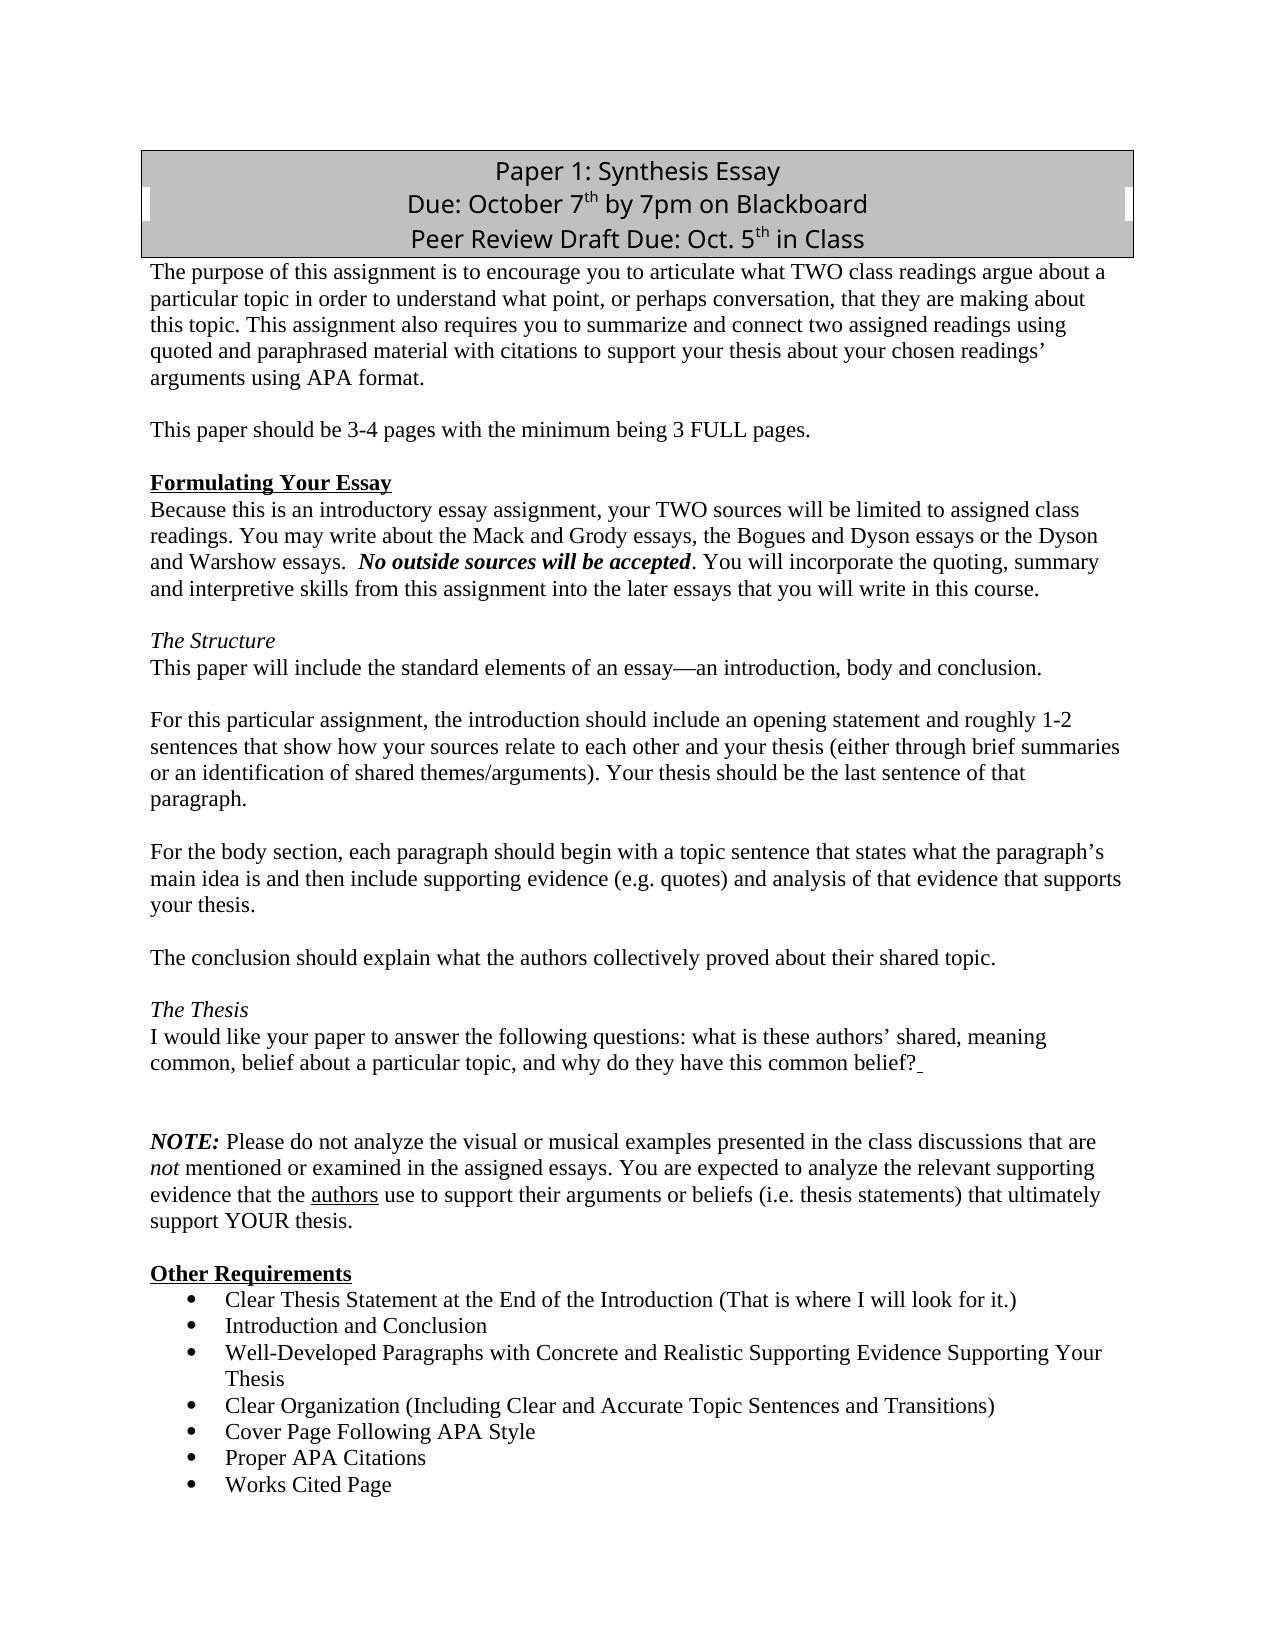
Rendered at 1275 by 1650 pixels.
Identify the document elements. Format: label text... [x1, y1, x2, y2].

text The conclusion should explain what the authors collectively proved about their shared topic. [150, 944, 1125, 970]
text This paper should be 3-4 pages with the minimum being 3 FULL pages. [150, 417, 1125, 443]
text This paper will include the standard elements of an essay—an introduction, body and conclusion. [150, 654, 1125, 680]
text I would like your paper to answer the following questions: what is these authors’ shared, meaning common, belief about a particular topic, and why do they have this common belief? [150, 1023, 1125, 1075]
list Works Cited Page [187, 1471, 1125, 1497]
subtitle Other Requirements [150, 1260, 1125, 1286]
text The purpose of this assignment is to encourage you to articulate what TWO class readings argue about a particular topic in order to understand what point, or perhaps conversation, that they are making about this topic. This assignment also requires you to summarize and connect two assigned readings using quoted and paraphrased material with citations to support your thesis about your chosen readings’ arguments using APA format. [150, 258, 1125, 390]
text Paper 1: Synthesis Essay [142, 151, 1133, 187]
text The Thesis [150, 996, 1125, 1023]
text The Structure [150, 627, 1125, 654]
list Proper APA Citations [187, 1444, 1125, 1471]
list Clear Organization (Including Clear and Accurate Topic Sentences and Transitions) [187, 1392, 1125, 1418]
text Because this is an introductory essay assignment, your TWO sources will be limited to assigned class readings. You may write about the Mack and Grody essays, the Bogues and Dyson essays or the Dyson and Warshow essays. No outside sources will be accepted. You will incorporate the quoting, summary and interpretive skills from this assignment into the later essays that you will write in this course. [150, 496, 1125, 601]
text NOTE: Please do not analyze the visual or musical examples presented in the class discussions that are not mentioned or examined in the assigned essays. You are expected to analyze the relevant supporting evidence that the authors use to support their arguments or beliefs (i.e. thesis statements) that ultimately support YOUR thesis. [150, 1128, 1125, 1233]
text For the body section, each paragraph should begin with a topic sentence that states what the paragraph’s main idea is and then include supporting evidence (e.g. quotes) and analysis of that evidence that supports your thesis. [150, 838, 1125, 917]
text Peer Review Draft Due: Oct. 5th in Class [142, 218, 1133, 257]
text Due: October 7th by 7pm on Blackboard [150, 187, 1125, 218]
list Introduction and Conclusion [187, 1313, 1125, 1339]
text Formulating Your Essay [150, 469, 1125, 496]
list Well-Developed Paragraphs with Concrete and Realistic Supporting Evidence Supporting Your Thesis [187, 1339, 1125, 1392]
list Cover Page Following APA Style [187, 1418, 1125, 1444]
list Clear Thesis Statement at the End of the Introduction (That is where I will look for it.) [187, 1286, 1125, 1313]
text For this particular assignment, the introduction should include an opening statement and roughly 1-2 sentences that show how your sources relate to each other and your thesis (either through brief summaries or an identification of shared themes/arguments). Your thesis should be the last sentence of that paragraph. [150, 706, 1125, 812]
